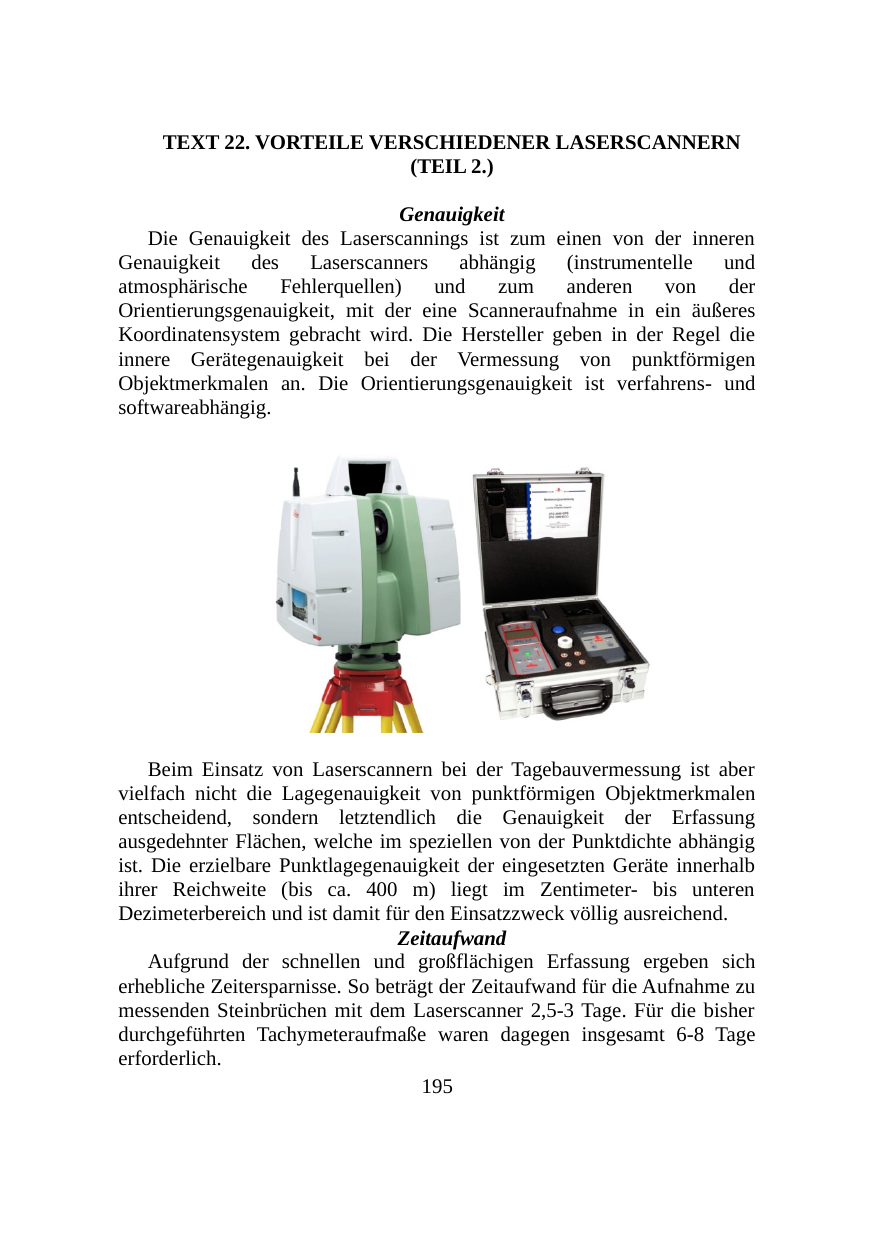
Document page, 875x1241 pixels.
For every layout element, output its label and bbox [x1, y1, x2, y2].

picture [232, 442, 672, 733]
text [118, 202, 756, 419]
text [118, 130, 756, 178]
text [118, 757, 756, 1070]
